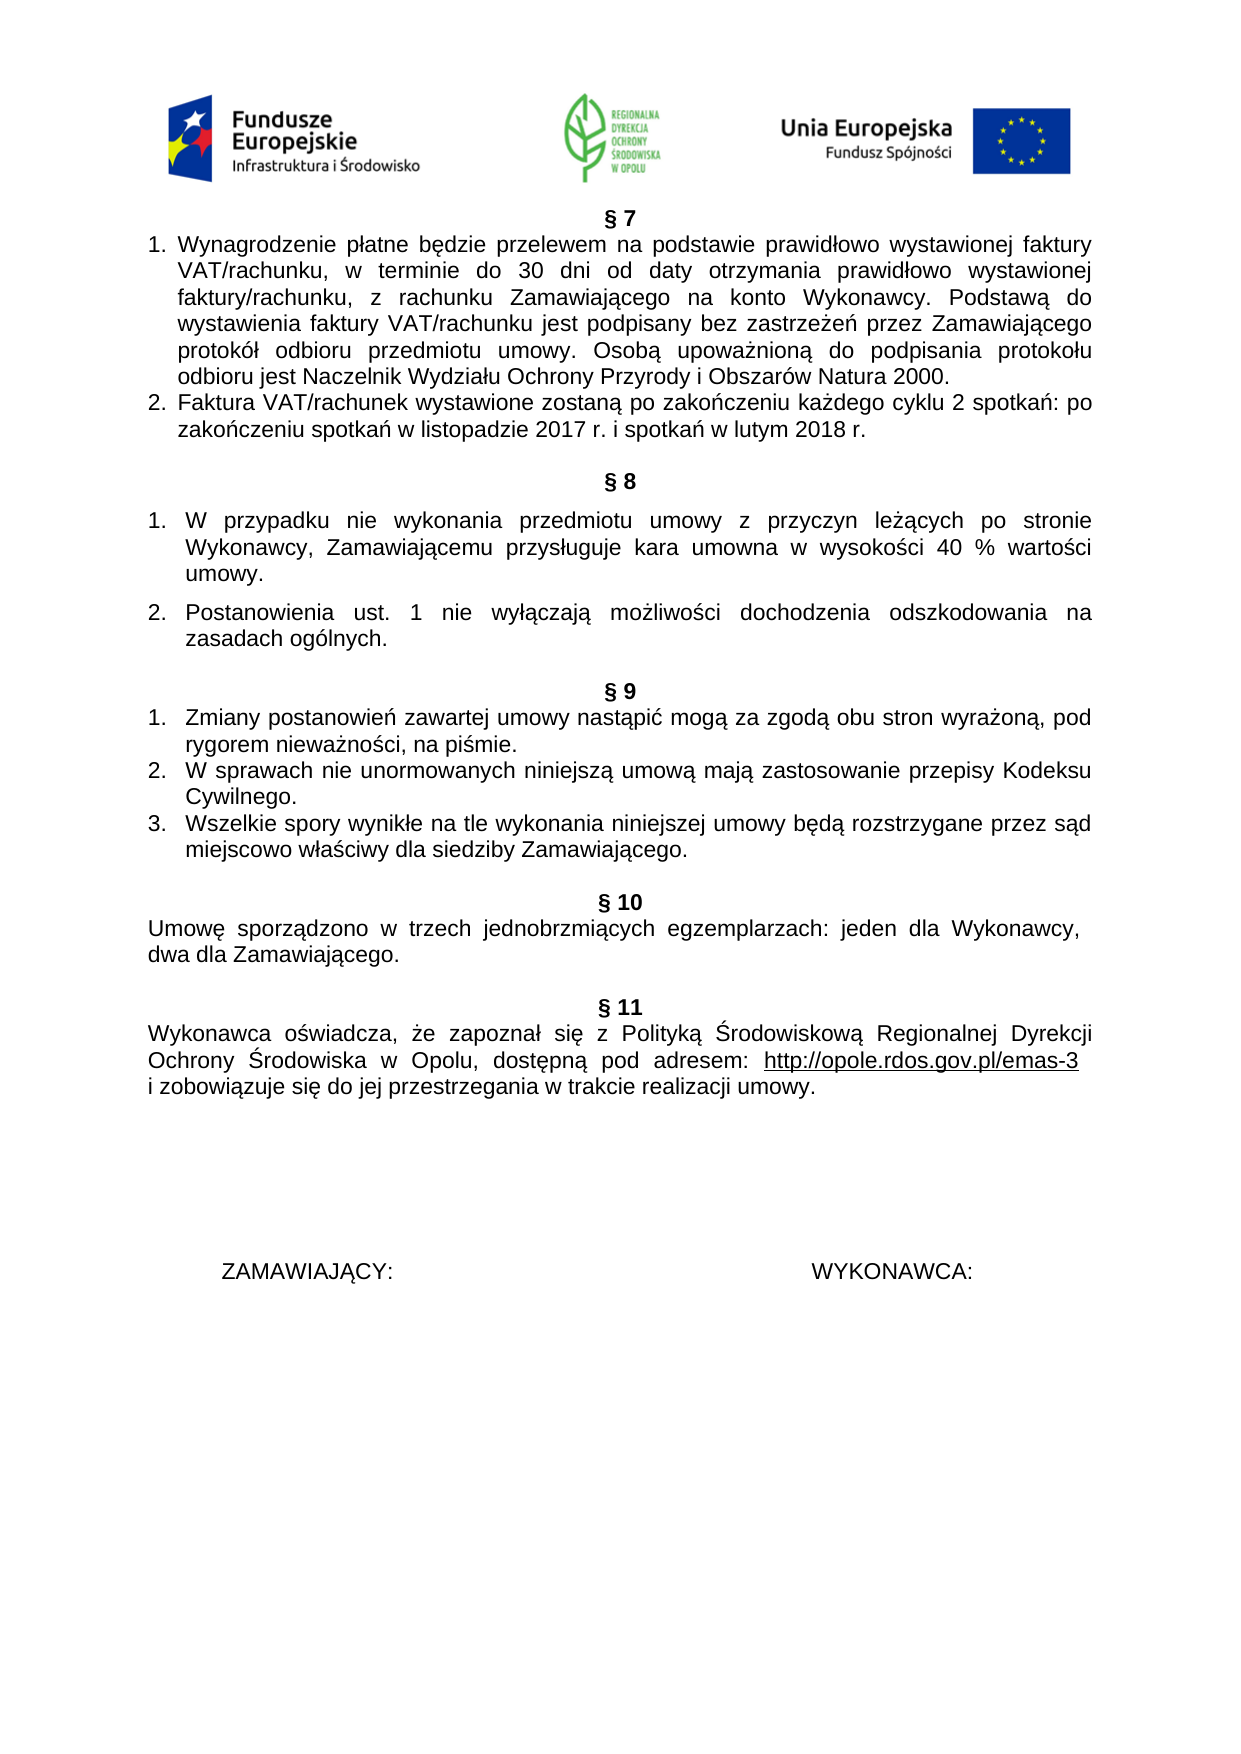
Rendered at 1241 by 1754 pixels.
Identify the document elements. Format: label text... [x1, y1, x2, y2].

text Umowę sporządzono w trzech jednobrzmiących egzemplarzach: jeden dla Wykonawcy, dwa dla Zamawiającego. [148, 915, 1093, 968]
list Zmiany postanowień zawartej umowy nastąpić mogą za zgodą obu stron wyrażoną, pod rygorem nieważności, na piśmie. [148, 704, 1093, 757]
list W przypadku nie wykonania przedmiotu umowy z przyczyn leżących po stronie Wykonawcy, Zamawiającemu przysługuje kara umowna w wysokości 40 % wartości umowy. [148, 507, 1093, 586]
text § 8 [148, 468, 1093, 495]
text ZAMAWIAJĄCY: WYKONAWCA: [221, 1258, 1093, 1284]
text § 9 [148, 678, 1093, 704]
text § 10 [148, 889, 1093, 915]
list Wynagrodzenie płatne będzie przelewem na podstawie prawidłowo wystawionej faktury VAT/rachunku, w terminie do 30 dni od daty otrzymania prawidłowo wystawionej faktury/rachunku, z rachunku Zamawiającego na konto Wykonawcy. Podstawą do wystawienia faktury VAT/rachunku jest podpisany bez zastrzeżeń przez Zamawiającego protokół odbioru przedmiotu umowy. Osobą upoważnioną do podpisania protokołu odbioru jest Naczelnik Wydziału Ochrony Przyrody i Obszarów Natura 2000. [148, 231, 1093, 389]
list Faktura VAT/rachunek wystawione zostaną po zakończeniu każdego cyklu 2 spotkań: po zakończeniu spotkań w listopadzie 2017 r. i spotkań w lutym 2018 r. [148, 389, 1093, 442]
list W sprawach nie unormowanych niniejszą umową mają zastosowanie przepisy Kodeksu Cywilnego. [148, 757, 1093, 809]
text § 7 [148, 205, 1093, 231]
text § 11 [148, 994, 1093, 1020]
text Wykonawca oświadcza, że zapoznał się z Polityką Środowiskową Regionalnej Dyrekcji Ochrony Środowiska w Opolu, dostępną pod adresem: http://opole.rdos.gov.pl/emas-3 i zobowiązuje się do jej przestrzegania w trakcie realizacji umowy. [148, 1020, 1093, 1099]
list Postanowienia ust. 1 nie wyłączają możliwości dochodzenia odszkodowania na zasadach ogólnych. [148, 599, 1093, 651]
picture [147, 73, 1092, 205]
list Wszelkie spory wynikłe na tle wykonania niniejszej umowy będą rozstrzygane przez sąd miejscowo właściwy dla siedziby Zamawiającego. [148, 809, 1093, 862]
